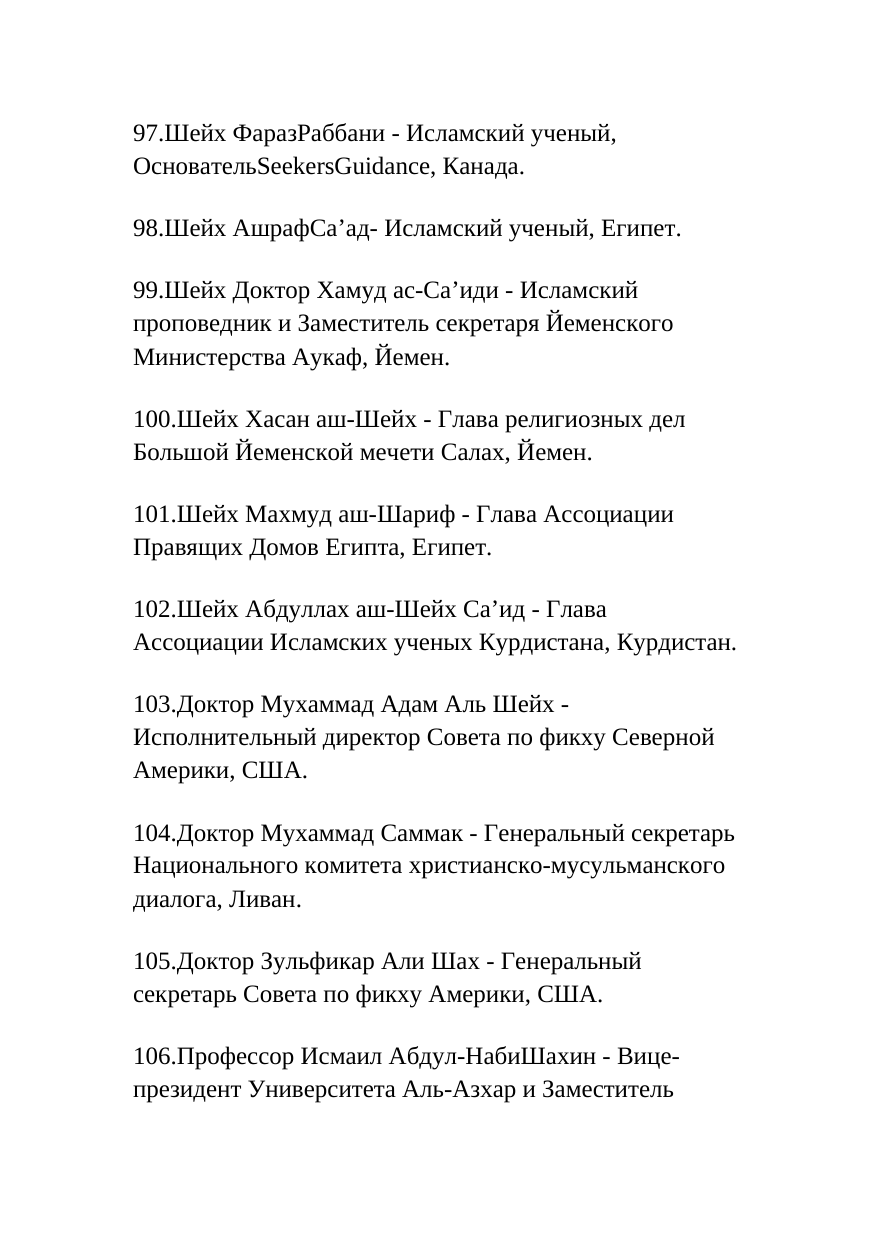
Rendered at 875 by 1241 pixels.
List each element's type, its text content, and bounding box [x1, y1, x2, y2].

text 100.Шейх Хасан аш-Шейх - Глава религиозных дел Большой Йеменской мечети Салах, Йемен. [133, 404, 741, 466]
text 97.Шейх ФаразРаббани - Исламский ученый, ОсновательSeekersGuidance, Канада. [133, 118, 741, 180]
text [133, 1041, 741, 1103]
text 101.Шейх Махмуд аш-Шариф - Глава Ассоциации Правящих Домов Египта, Египет. [133, 499, 741, 561]
text 104.Доктор Мухаммад Саммак - Генеральный секретарь Национального комитета христианско-мусульманского диалога, Ливан. [133, 818, 741, 912]
text 103.Доктор Мухаммад Адам Аль Шейх - Исполнительный директор Совета по фикху Северной Америки, США. [133, 689, 741, 784]
text 98.Шейх АшрафСа’ад- Исламский ученый, Египет. [133, 213, 741, 242]
text 105.Доктор Зульфикар Али Шах - Генеральный секретарь Совета по фикху Америки, США. [133, 946, 741, 1008]
text 102.Шейх Абдуллах аш-Шейх Са’ид - Глава Ассоциации Исламских ученых Курдистана, Курдистан. [133, 594, 741, 656]
text 99.Шейх Доктор Хамуд ас-Са’иди - Исламский проповедник и Заместитель секретаря Йеменского Министерства Аукаф, Йемен. [133, 276, 741, 370]
